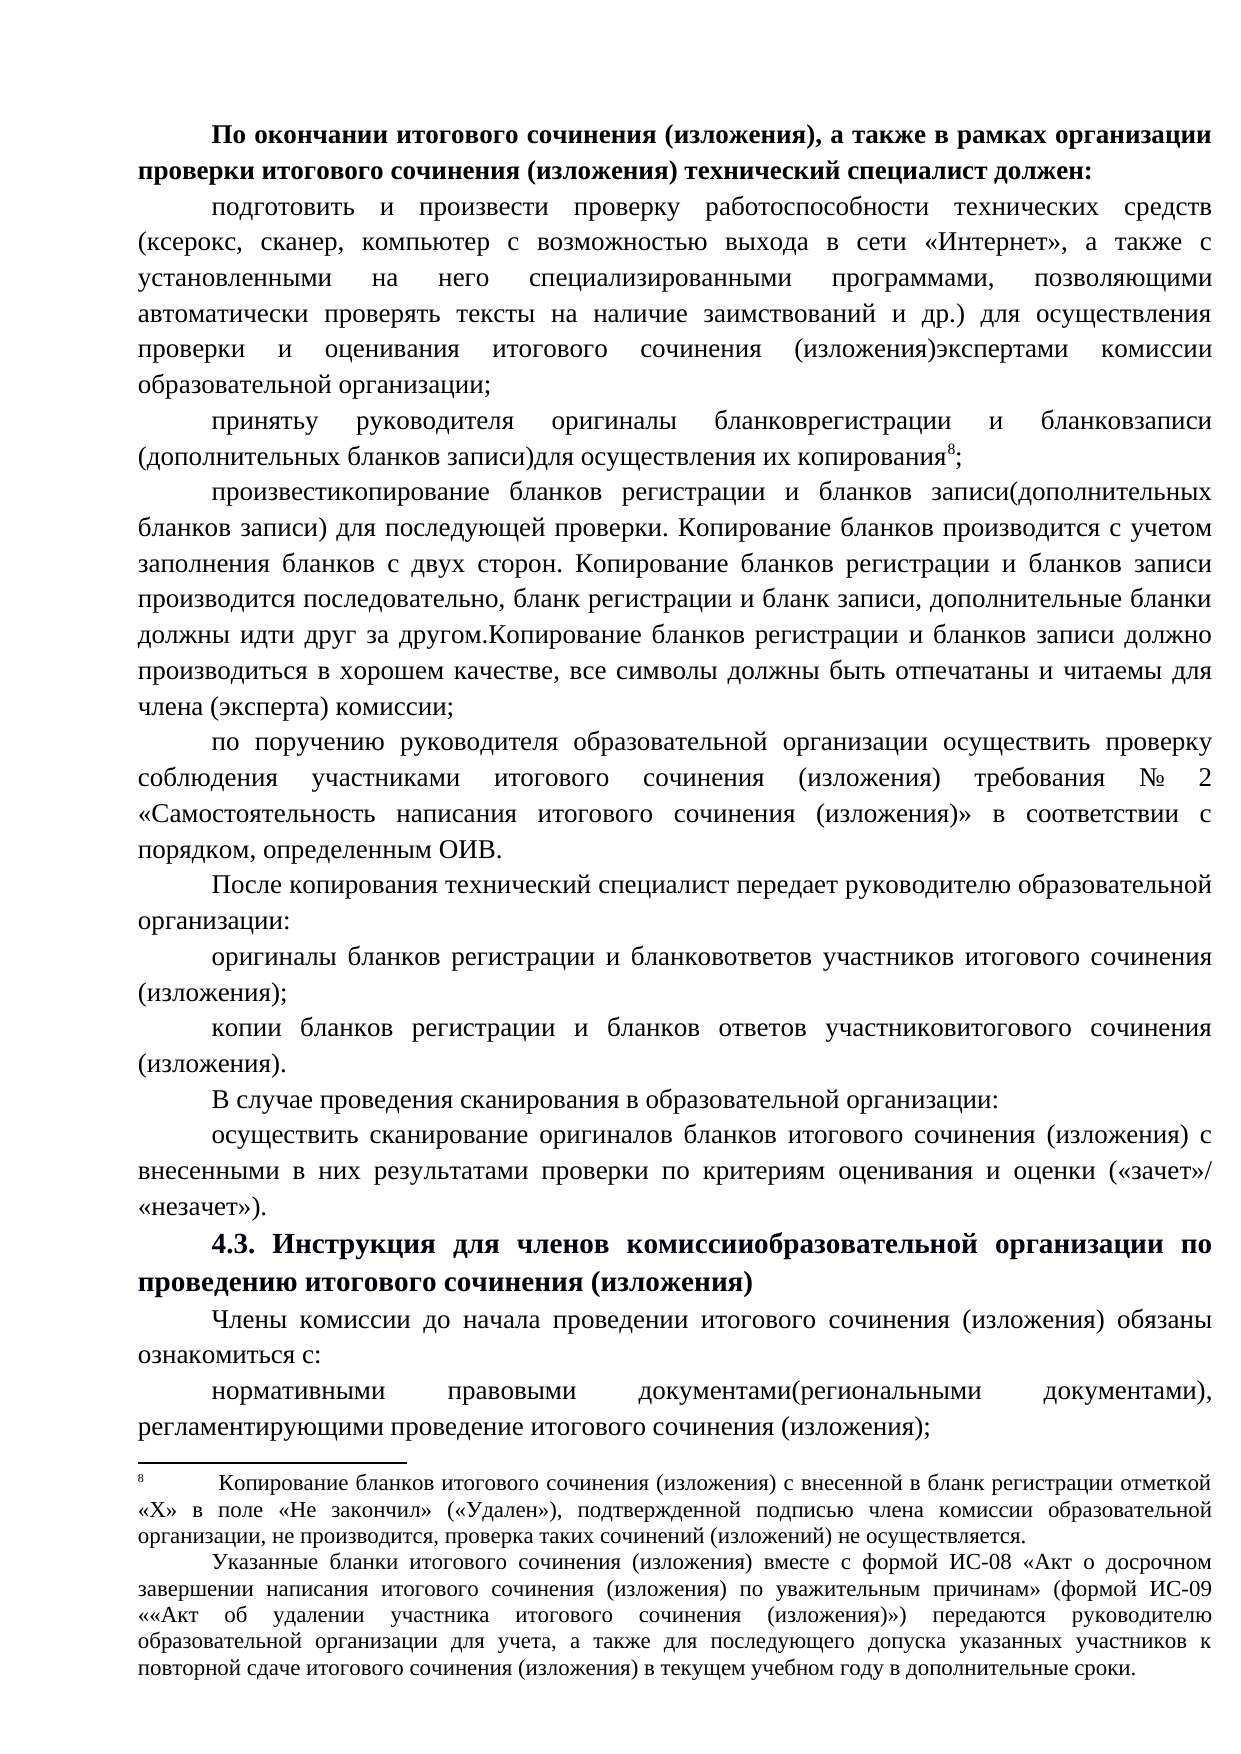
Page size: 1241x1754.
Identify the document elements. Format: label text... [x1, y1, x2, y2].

text По окончании итогового сочинения (изложения), а также в рамках организации проверки итогового сочинения (изложения) технический специалист должен: [138, 118, 1213, 185]
text принятьу руководителя оригиналы бланковрегистрации и бланковзаписи (дополнительных бланков записи)для осуществления их копирования; [138, 404, 1213, 471]
text осуществить сканирование оригиналов бланков итогового сочинения (изложения) с внесенными в них результатами проверки по критериям оценивания и оценки («зачет»/ «незачет»). [138, 1118, 1213, 1221]
text В случае проведения сканирования в образовательной организации: [138, 1083, 1213, 1114]
text После копирования технический специалист передает руководителю образовательной организации: [138, 868, 1213, 935]
text 4.3. Инструкция для членов комиссииобразовательной организации по проведению итогового сочинения (изложения) [138, 1226, 1213, 1298]
text оригиналы бланков регистрации и бланковответов участников итогового сочинения (изложения); [138, 940, 1213, 1007]
text копии бланков регистрации и бланков ответов участниковитогового сочинения (изложения). [138, 1011, 1213, 1078]
text произвестикопирование бланков регистрации и бланков записи(дополнительных бланков записи) для последующей проверки. Копирование бланков производится с учетом заполнения бланков с двух сторон. Копирование бланков регистрации и бланков записи производится последовательно, бланк регистрации и бланк записи, дополнительные бланки должны идти друг за другом.Копирование бланков регистрации и бланков записи должно производиться в хорошем качестве, все символы должны быть отпечатаны и читаемы для члена (эксперта) комиссии; [138, 475, 1213, 721]
text по поручению руководителя образовательной организации осуществить проверку соблюдения участниками итогового сочинения (изложения) требования № 2 «Самостоятельность написания итогового сочинения (изложения)» в соответствии с порядком, определенным ОИВ. [138, 726, 1213, 864]
text подготовить и произвести проверку работоспособности технических средств (ксерокс, сканер, компьютер с возможностью выхода в сети «Интернет», а также с установленными на него специализированными программами, позволяющими автоматически проверять тексты на наличие заимствований и др.) для осуществления проверки и оценивания итогового сочинения (изложения)экспертами комиссии образовательной организации; [138, 189, 1213, 399]
text нормативными правовыми документами(региональными документами), регламентирующими проведение итогового сочинения (изложения); [138, 1374, 1213, 1441]
text Члены комиссии до начала проведении итогового сочинения (изложения) обязаны ознакомиться с: [138, 1303, 1213, 1370]
